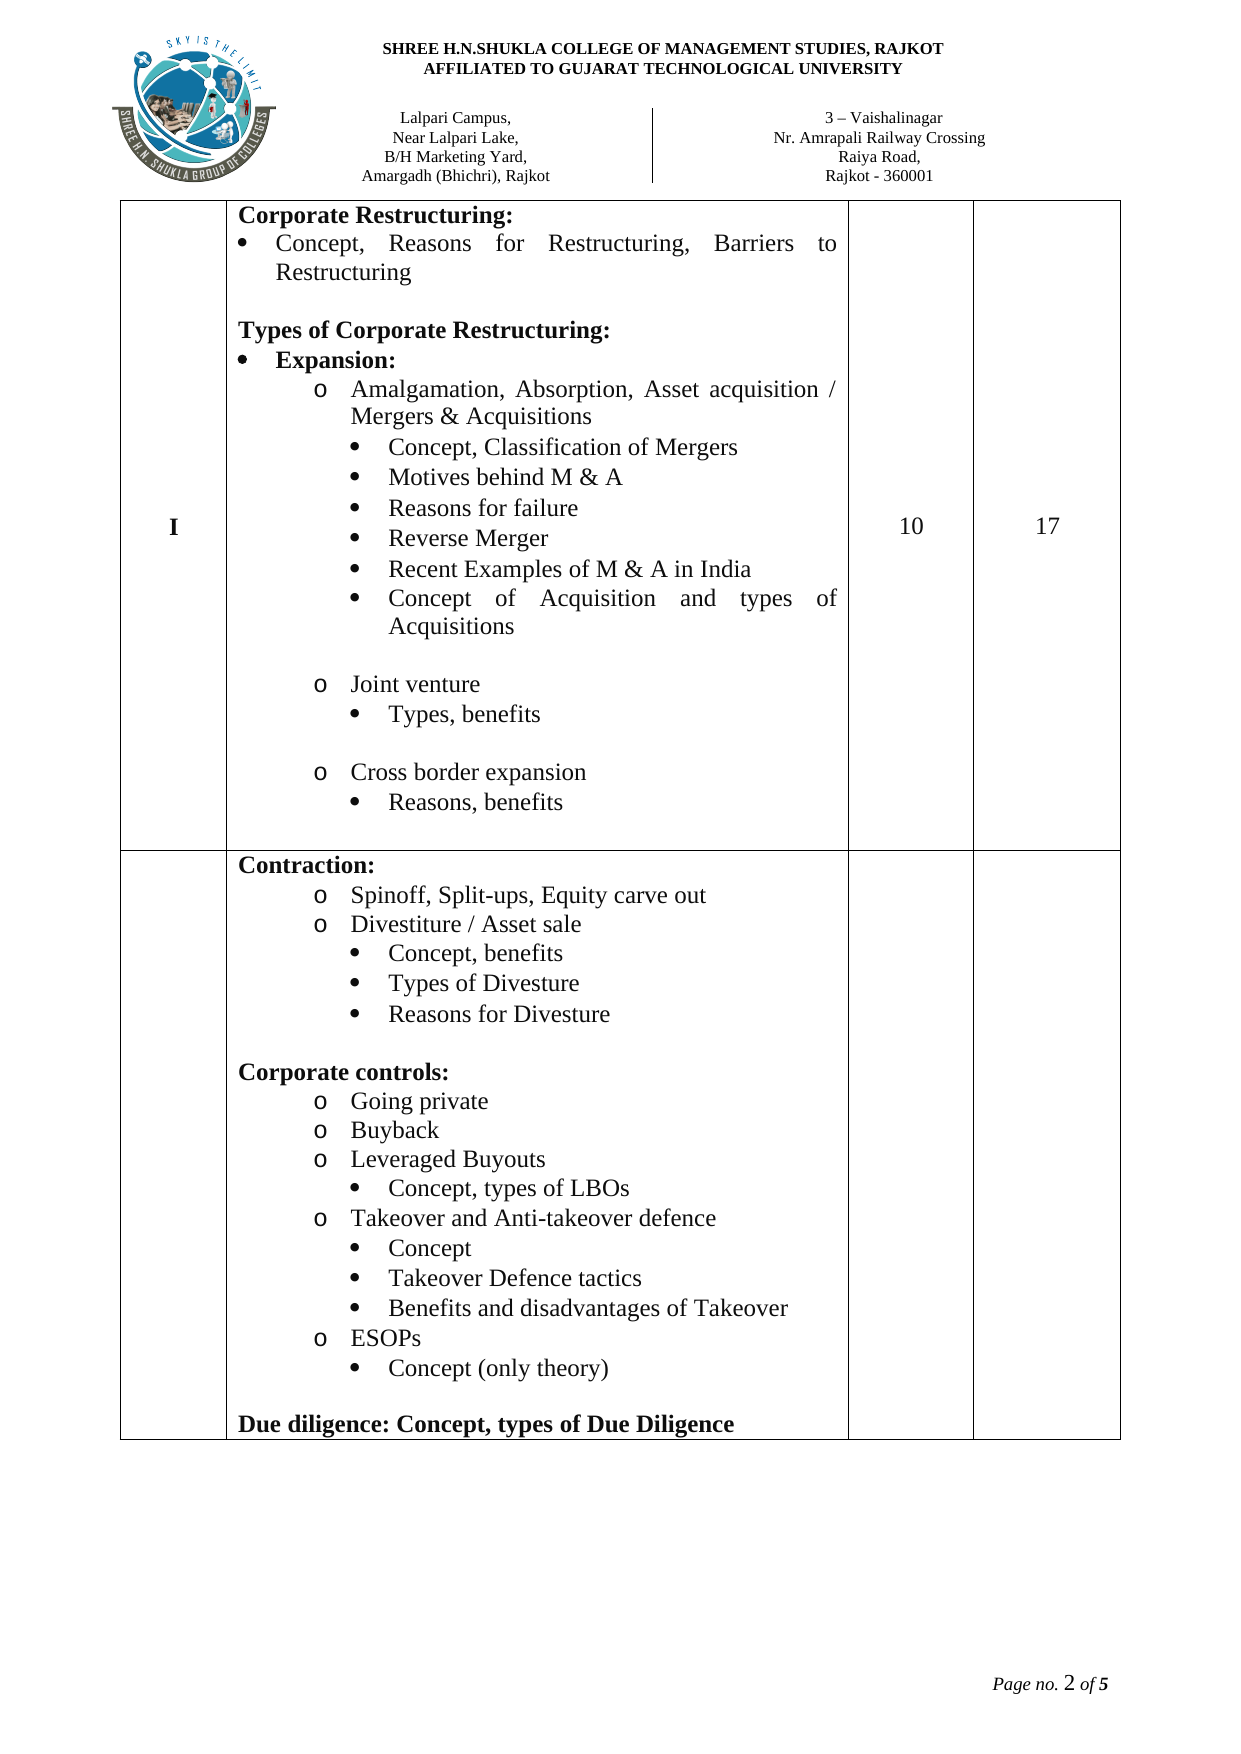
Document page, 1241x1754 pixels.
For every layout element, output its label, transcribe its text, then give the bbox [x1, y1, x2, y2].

table_cell Corporate Restructuring: Concept, Reasons for Restructuring, Barriers to Restructuring Types of Corporate Restructuring: Expansion: Amalgamation, Absorption, Asset acquisition / Mergers & Acquisitions Concept, Classification of Mergers Motives behind M & A Reasons for failure Reverse Merger Recent Examples of M & A in India Concept of Acquisition and types of Acquisitions Joint venture Types, benefits Cross border expansion Reasons, benefits [227, 201, 848, 850]
table_cell Contraction: Spinoff, Split-ups, Equity carve out Divestiture / Asset sale Concept, benefits Types of Divesture Reasons for Divesture Corporate controls: Going private Buyback Leveraged Buyouts Concept, types of LBOs Takeover and Anti-takeover defence Concept Takeover Defence tactics Benefits and disadvantages of Takeover ESOPs Concept (only theory) Due diligence: Concept, types of Due Diligence [227, 851, 848, 1439]
table_cell [849, 851, 973, 1439]
picture [108, 32, 278, 183]
table_cell I [121, 201, 226, 850]
table_cell 10 [849, 201, 973, 850]
table_cell [974, 851, 1120, 1439]
table_cell 17 [974, 201, 1120, 850]
table_cell [121, 851, 226, 1439]
